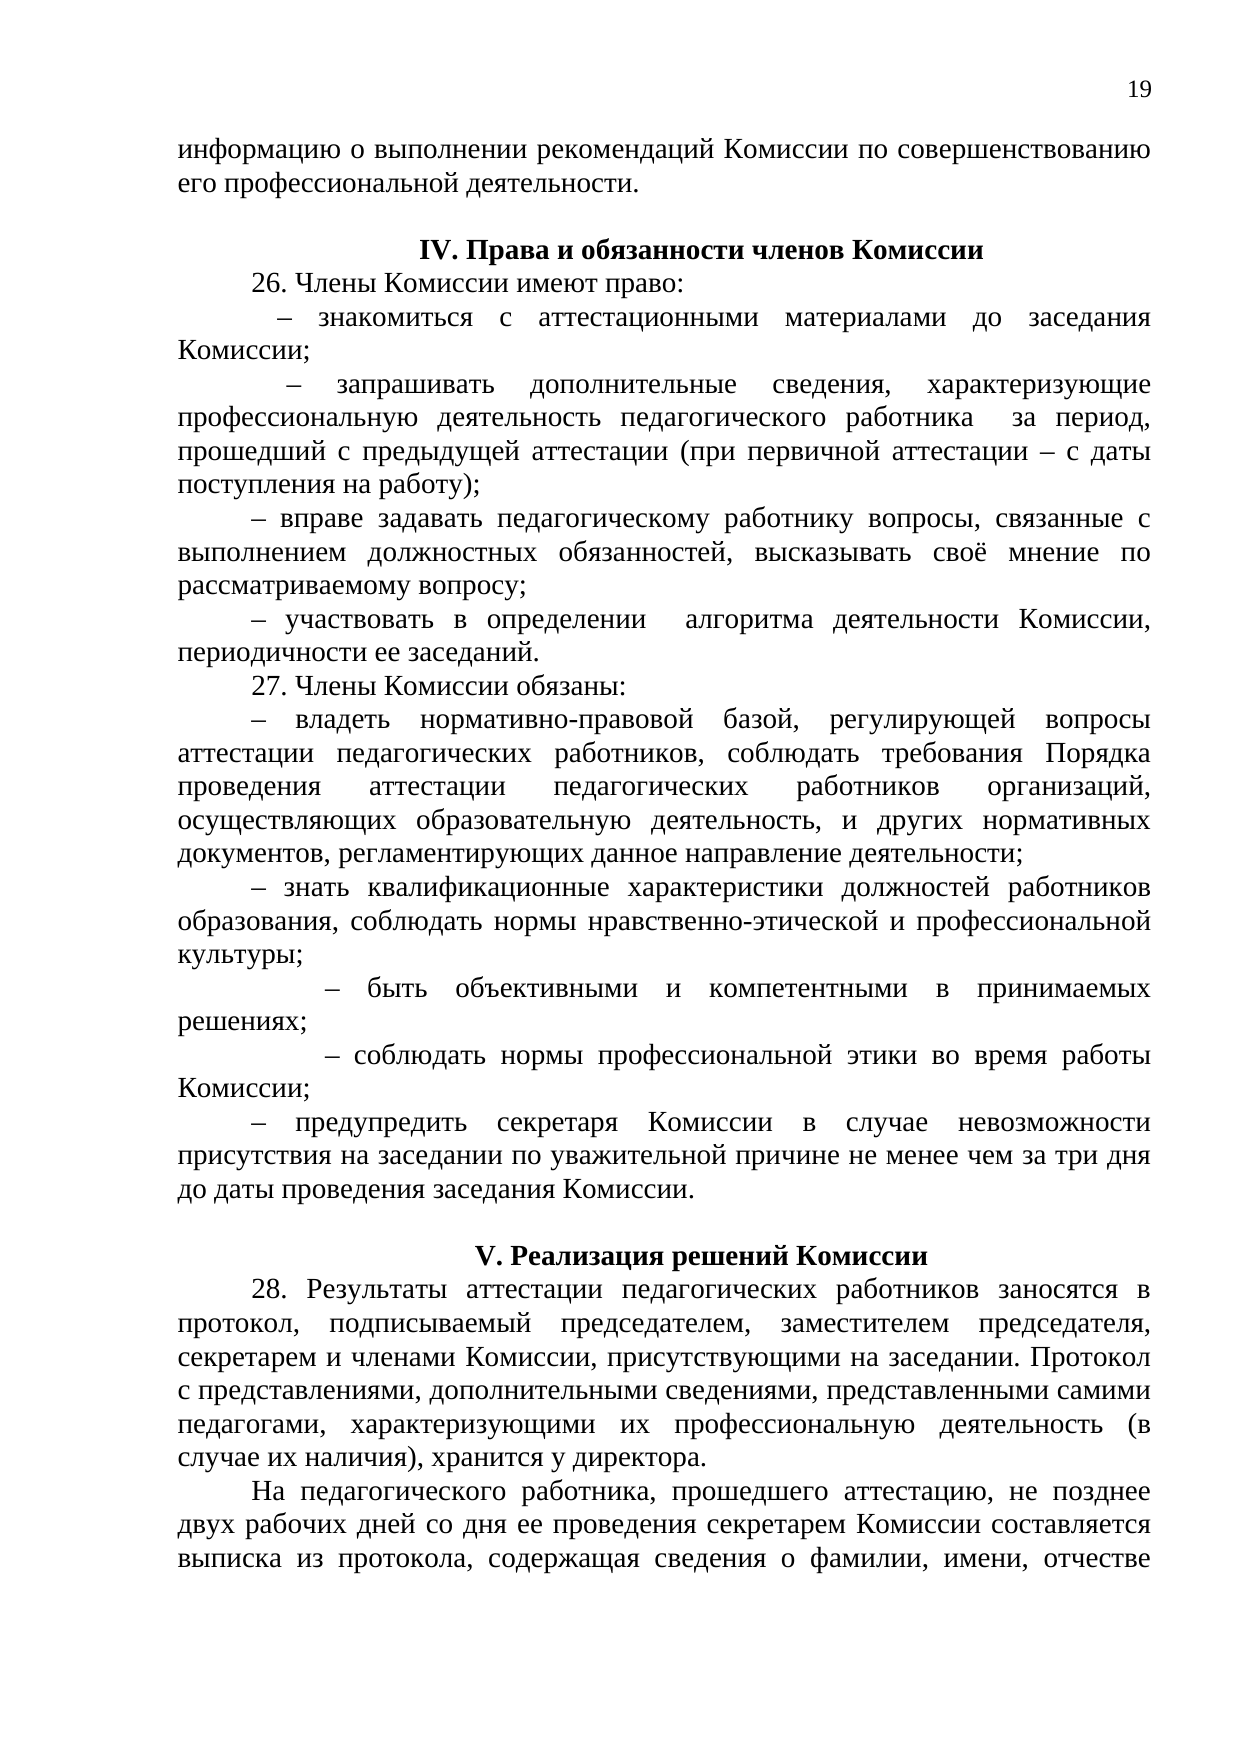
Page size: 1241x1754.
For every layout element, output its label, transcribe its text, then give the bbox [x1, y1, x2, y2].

text – быть объективными и компетентными в принимаемых решениях; [177, 970, 1152, 1037]
text – запрашивать дополнительные сведения, характеризующие профессиональную деятельность педагогического работника за период, прошедший с предыдущей аттестации (при первичной аттестации – с даты поступления на работу); [177, 366, 1152, 500]
text – знать квалификационные характеристики должностей работников образования, соблюдать нормы нравственно-этической и профессиональной культуры; [177, 869, 1152, 970]
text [177, 131, 1152, 198]
text V. Реализация решений Комиссии [177, 1238, 1152, 1272]
text – соблюдать нормы профессиональной этики во время работы Комиссии; [177, 1037, 1152, 1104]
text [177, 1473, 1152, 1573]
text – знакомиться с аттестационными материалами до заседания Комиссии; [177, 299, 1152, 366]
text 27. Члены Комиссии обязаны: [177, 668, 1152, 701]
text – владеть нормативно-правовой базой, регулирующей вопросы аттестации педагогических работников, соблюдать требования Порядка проведения аттестации педагогических работников организаций, осуществляющих образовательную деятельность, и других нормативных документов, регламентирующих данное направление деятельности; [177, 701, 1152, 869]
text – предупредить секретаря Комиссии в случае невозможности присутствия на заседании по уважительной причине не менее чем за три дня до даты проведения заседания Комиссии. [177, 1104, 1152, 1204]
text – участвовать в определении алгоритма деятельности Комиссии, периодичности ее заседаний. [177, 601, 1152, 668]
text – вправе задавать педагогическому работнику вопросы, связанные с выполнением должностных обязанностей, высказывать своё мнение по рассматриваемому вопросу; [177, 500, 1152, 601]
text 28. Результаты аттестации педагогических работников заносятся в протокол, подписываемый председателем, заместителем председателя, секретарем и членами Комиссии, присутствующими на заседании. Протокол с представлениями, дополнительными сведениями, представленными самими педагогами, характеризующими их профессиональную деятельность (в случае их наличия), хранится у директора. [177, 1272, 1152, 1473]
text IV. Права и обязанности членов Комиссии [177, 232, 1152, 265]
text 26. Члены Комиссии имеют право: [177, 265, 1152, 299]
